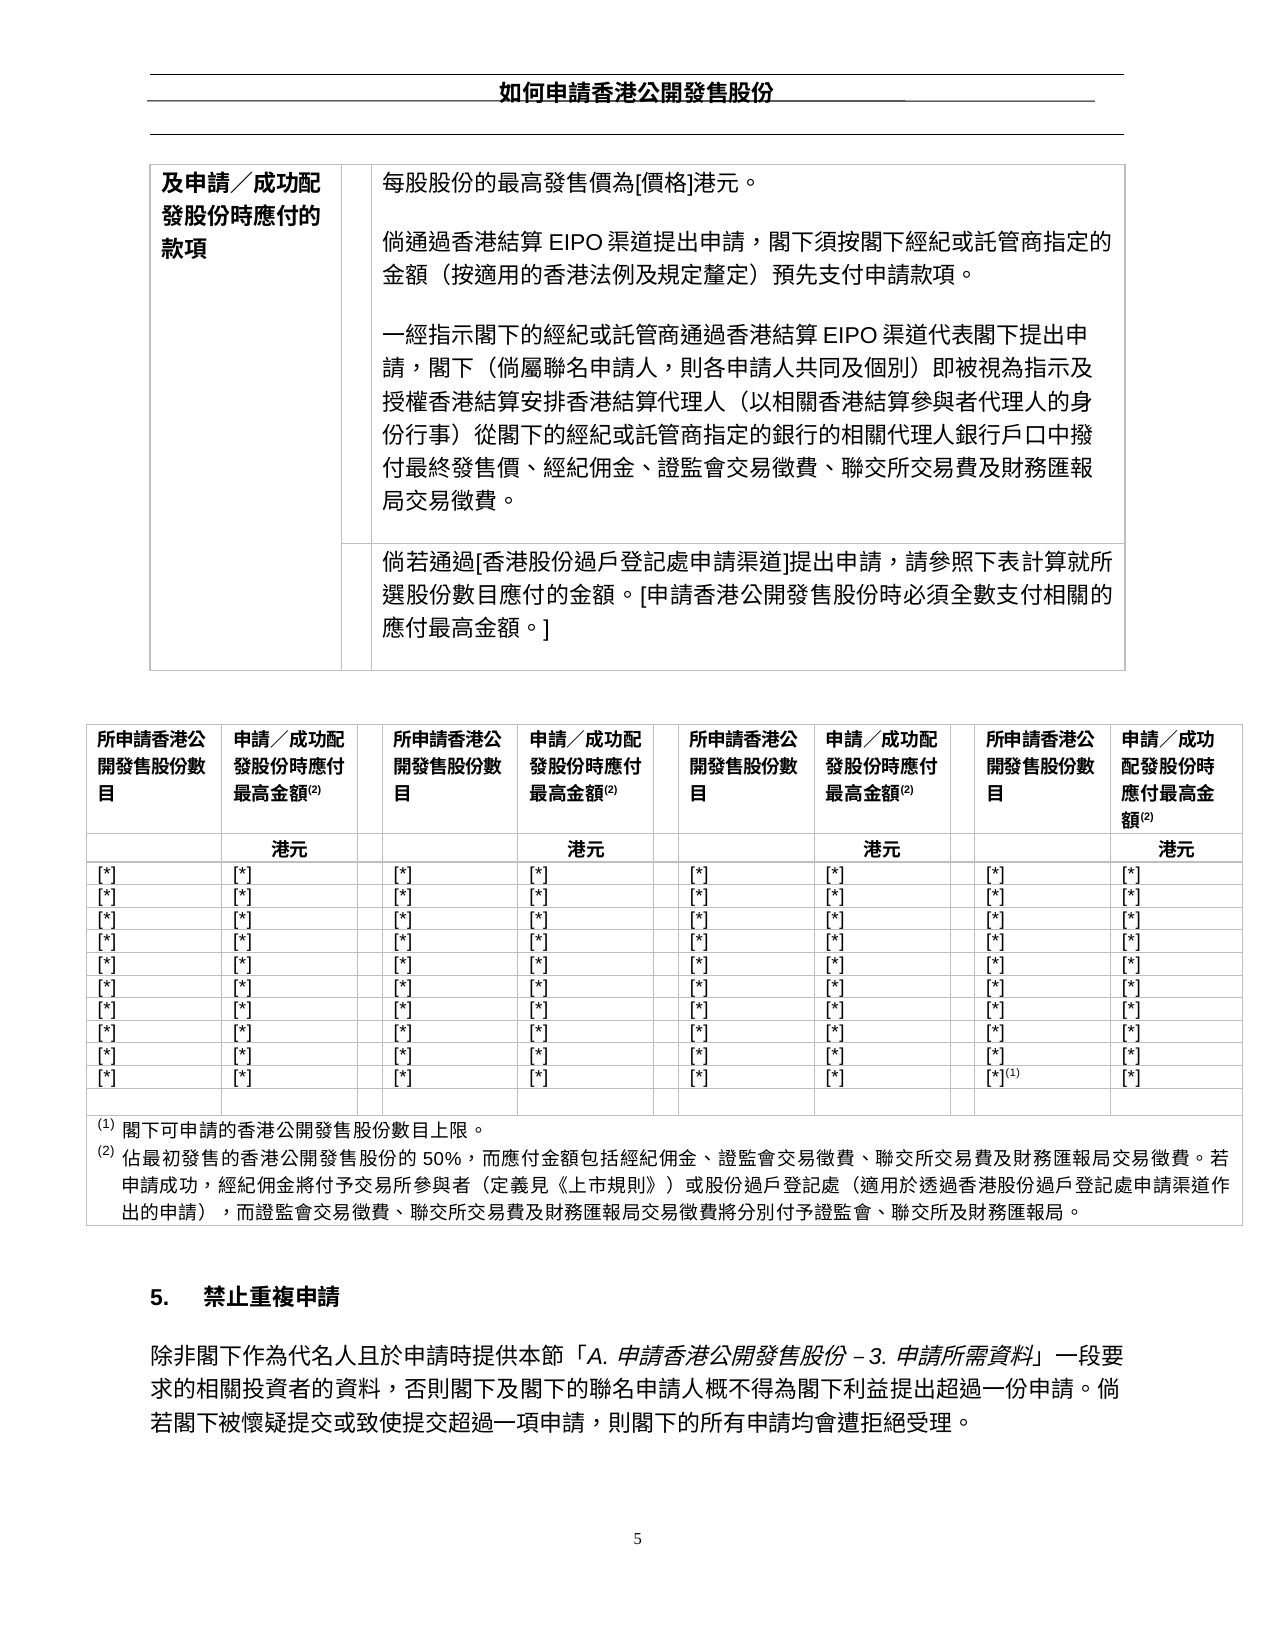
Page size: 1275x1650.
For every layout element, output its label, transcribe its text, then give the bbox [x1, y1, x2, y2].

table_cell 港元 [1111, 834, 1242, 861]
table_cell [*] [222, 930, 357, 952]
table_cell [87, 1089, 221, 1115]
table_cell [815, 1089, 950, 1115]
table_cell [358, 834, 382, 861]
table_cell [*] [679, 930, 814, 952]
table_cell [679, 1089, 814, 1115]
table_cell [358, 976, 382, 997]
table_cell [*] [518, 930, 653, 952]
table_cell [*] [383, 976, 517, 997]
table_cell [*] [975, 1021, 1110, 1042]
table_cell [222, 1089, 357, 1115]
table_cell [*] [383, 998, 517, 1020]
table_cell [*] [815, 998, 950, 1020]
table_cell [358, 930, 382, 952]
table_cell [*] [679, 953, 814, 974]
table_cell 港元 [518, 834, 653, 861]
table_cell [358, 908, 382, 929]
table_cell 倘若通過[香港股份過戶登記處申請渠道]提出申請，請參照下表計算就所選股份數目應付的金額。[申請香港公開發售股份時必須全數支付相關的應付最高金額。] [372, 544, 1124, 670]
table_cell [*] [815, 953, 950, 974]
table_cell [*] [383, 863, 517, 884]
table_cell [*] [383, 930, 517, 952]
table_cell [*] [87, 930, 221, 952]
table_cell [*] [87, 953, 221, 974]
table_cell [*] [518, 863, 653, 884]
table_cell [358, 1089, 382, 1115]
table_cell [358, 885, 382, 907]
table_cell [*] [975, 1043, 1110, 1065]
table_cell [*] [383, 1021, 517, 1042]
table_cell [654, 998, 678, 1020]
table_cell [*] [1111, 1043, 1242, 1065]
table_cell [518, 1089, 653, 1115]
table_header 申請／成功配發股份時應付最高金額(2) [222, 725, 357, 833]
table_cell [*] [87, 1021, 221, 1042]
table_cell [951, 930, 974, 952]
table_cell [383, 1089, 517, 1115]
table_cell 港元 [815, 834, 950, 861]
table_cell [*] [679, 908, 814, 929]
table_cell [358, 998, 382, 1020]
table_cell 港元 [222, 834, 357, 861]
table_cell [*] [1111, 953, 1242, 974]
table_cell [*] [815, 1021, 950, 1042]
table_header [654, 725, 678, 833]
table_cell [951, 834, 974, 861]
table_cell [*] [975, 998, 1110, 1020]
table_cell [654, 930, 678, 952]
table_cell [358, 1021, 382, 1042]
table_cell [*] [1111, 885, 1242, 907]
table_cell [*] [383, 953, 517, 974]
table_cell [*] [383, 908, 517, 929]
table_cell [*] [87, 1043, 221, 1065]
table_cell [654, 885, 678, 907]
table_cell [654, 863, 678, 884]
table_cell [*](1) [975, 1066, 1110, 1087]
table_cell [*] [518, 908, 653, 929]
table_header 所申請香港公開發售股份數目 [975, 725, 1110, 833]
table_cell [*] [518, 1066, 653, 1087]
table_cell [*] [1111, 998, 1242, 1020]
table_cell [*] [1111, 863, 1242, 884]
table_cell [679, 834, 814, 861]
table_cell [951, 1089, 974, 1115]
table_cell [*] [679, 976, 814, 997]
table_cell [358, 1043, 382, 1065]
table_cell [*] [222, 1066, 357, 1087]
table_cell [*] [87, 863, 221, 884]
table_cell [654, 1089, 678, 1115]
table_cell [975, 1089, 1110, 1115]
table_cell [*] [975, 908, 1110, 929]
table_header 申請／成功配發股份時應付最高金額(2) [1111, 725, 1242, 833]
table_cell [87, 834, 221, 861]
table_cell [*] [222, 863, 357, 884]
table_cell [654, 908, 678, 929]
table_cell [358, 863, 382, 884]
table_cell [*] [679, 1021, 814, 1042]
table_header 所申請香港公開發售股份數目 [87, 725, 221, 833]
table_cell [*] [1111, 976, 1242, 997]
table_header 所申請香港公開發售股份數目 [383, 725, 517, 833]
table_cell [*] [518, 1043, 653, 1065]
table_cell [*] [975, 930, 1110, 952]
table_header 所申請香港公開發售股份數目 [679, 725, 814, 833]
table_header 申請／成功配發股份時應付最高金額(2) [518, 725, 653, 833]
table_cell [951, 1043, 974, 1065]
table_cell [*] [222, 885, 357, 907]
table_cell [*] [679, 863, 814, 884]
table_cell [372, 165, 1124, 543]
table_cell [975, 834, 1110, 861]
table_cell [*] [975, 953, 1110, 974]
table_cell [654, 1043, 678, 1065]
table_cell [1111, 1089, 1242, 1115]
table_cell [342, 544, 371, 670]
table_cell [951, 998, 974, 1020]
table_cell [951, 1021, 974, 1042]
table_cell [*] [1111, 908, 1242, 929]
table_cell [*] [815, 976, 950, 997]
table_cell [*] [87, 1066, 221, 1087]
table_cell [*] [815, 1066, 950, 1087]
table_cell [*] [383, 885, 517, 907]
table_cell [654, 1021, 678, 1042]
table_cell [*] [383, 1066, 517, 1087]
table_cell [151, 165, 341, 670]
table_cell [*] [815, 863, 950, 884]
table_cell [*] [975, 885, 1110, 907]
table_cell [951, 1066, 974, 1087]
table_cell [*] [222, 908, 357, 929]
table_cell [*] [87, 998, 221, 1020]
table_cell [*] [222, 953, 357, 974]
table_cell [*] [815, 930, 950, 952]
table_cell [*] [815, 1043, 950, 1065]
table_header [358, 725, 382, 833]
table_cell [*] [383, 1043, 517, 1065]
table_cell [951, 885, 974, 907]
table_cell [*] [518, 885, 653, 907]
table_cell [*] [518, 998, 653, 1020]
table_cell [*] [518, 1021, 653, 1042]
table_cell [*] [815, 885, 950, 907]
table_cell [*] [222, 1021, 357, 1042]
text 除非閣下作為代名人且於申請時提供本節「A. 申請香港公開發售股份 – 3. 申請所需資料」一段要求的相關投資者的資料，否則閣下及閣下的聯名申請人概不得為閣下利益提出超過一份申請。倘若閣下被懷疑提交或致使提交超過一項申請，則閣下的所有申請均會遭拒絕受理。 [150, 1338, 1124, 1438]
table_cell [*] [975, 863, 1110, 884]
table_cell [*] [87, 885, 221, 907]
table_cell [951, 863, 974, 884]
table_cell [654, 834, 678, 861]
table_cell [*] [222, 1043, 357, 1065]
table_header 申請／成功配發股份時應付最高金額(2) [815, 725, 950, 833]
table_cell [*] [679, 1066, 814, 1087]
table_cell [*] [679, 998, 814, 1020]
table_cell [951, 908, 974, 929]
table_cell [*] [1111, 930, 1242, 952]
table_cell [*] [518, 953, 653, 974]
table_cell [383, 834, 517, 861]
table_cell (1) 閣下可申請的香港公開發售股份數目上限。 (2) 佔最初發售的香港公開發售股份的50%，而應付金額包括經紀佣金、證監會交易徵費、聯交所交易費及財務匯報局交易徵費。若 申請成功，經紀佣金將付予交易所參與者（定義見《上市規則》）或股份過戶登記處（適用於透過香港股份過戶登記處申請渠道作出的申請），而證監會交易徵費、聯交所交易費及財務匯報局交易徵費將分別付予證監會、聯交所及財務匯報局。 [87, 1116, 1242, 1225]
table_cell [*] [87, 976, 221, 997]
table_cell [*] [679, 1043, 814, 1065]
table_cell [951, 976, 974, 997]
table_cell [*] [1111, 1021, 1242, 1042]
table_cell [*] [222, 976, 357, 997]
table_cell [*] [815, 908, 950, 929]
table_header [951, 725, 974, 833]
table_cell [654, 976, 678, 997]
table_cell [*] [679, 885, 814, 907]
table_cell : [342, 165, 371, 543]
table_cell [*] [1111, 1066, 1242, 1087]
table_cell [*] [222, 998, 357, 1020]
table_cell [654, 1066, 678, 1087]
table_cell [951, 953, 974, 974]
table_cell [358, 953, 382, 974]
list 禁止重複申請 [150, 1278, 1125, 1312]
table_cell [*] [87, 908, 221, 929]
table_cell [358, 1066, 382, 1087]
table_cell [*] [975, 976, 1110, 997]
table_cell [*] [518, 976, 653, 997]
table_cell [654, 953, 678, 974]
